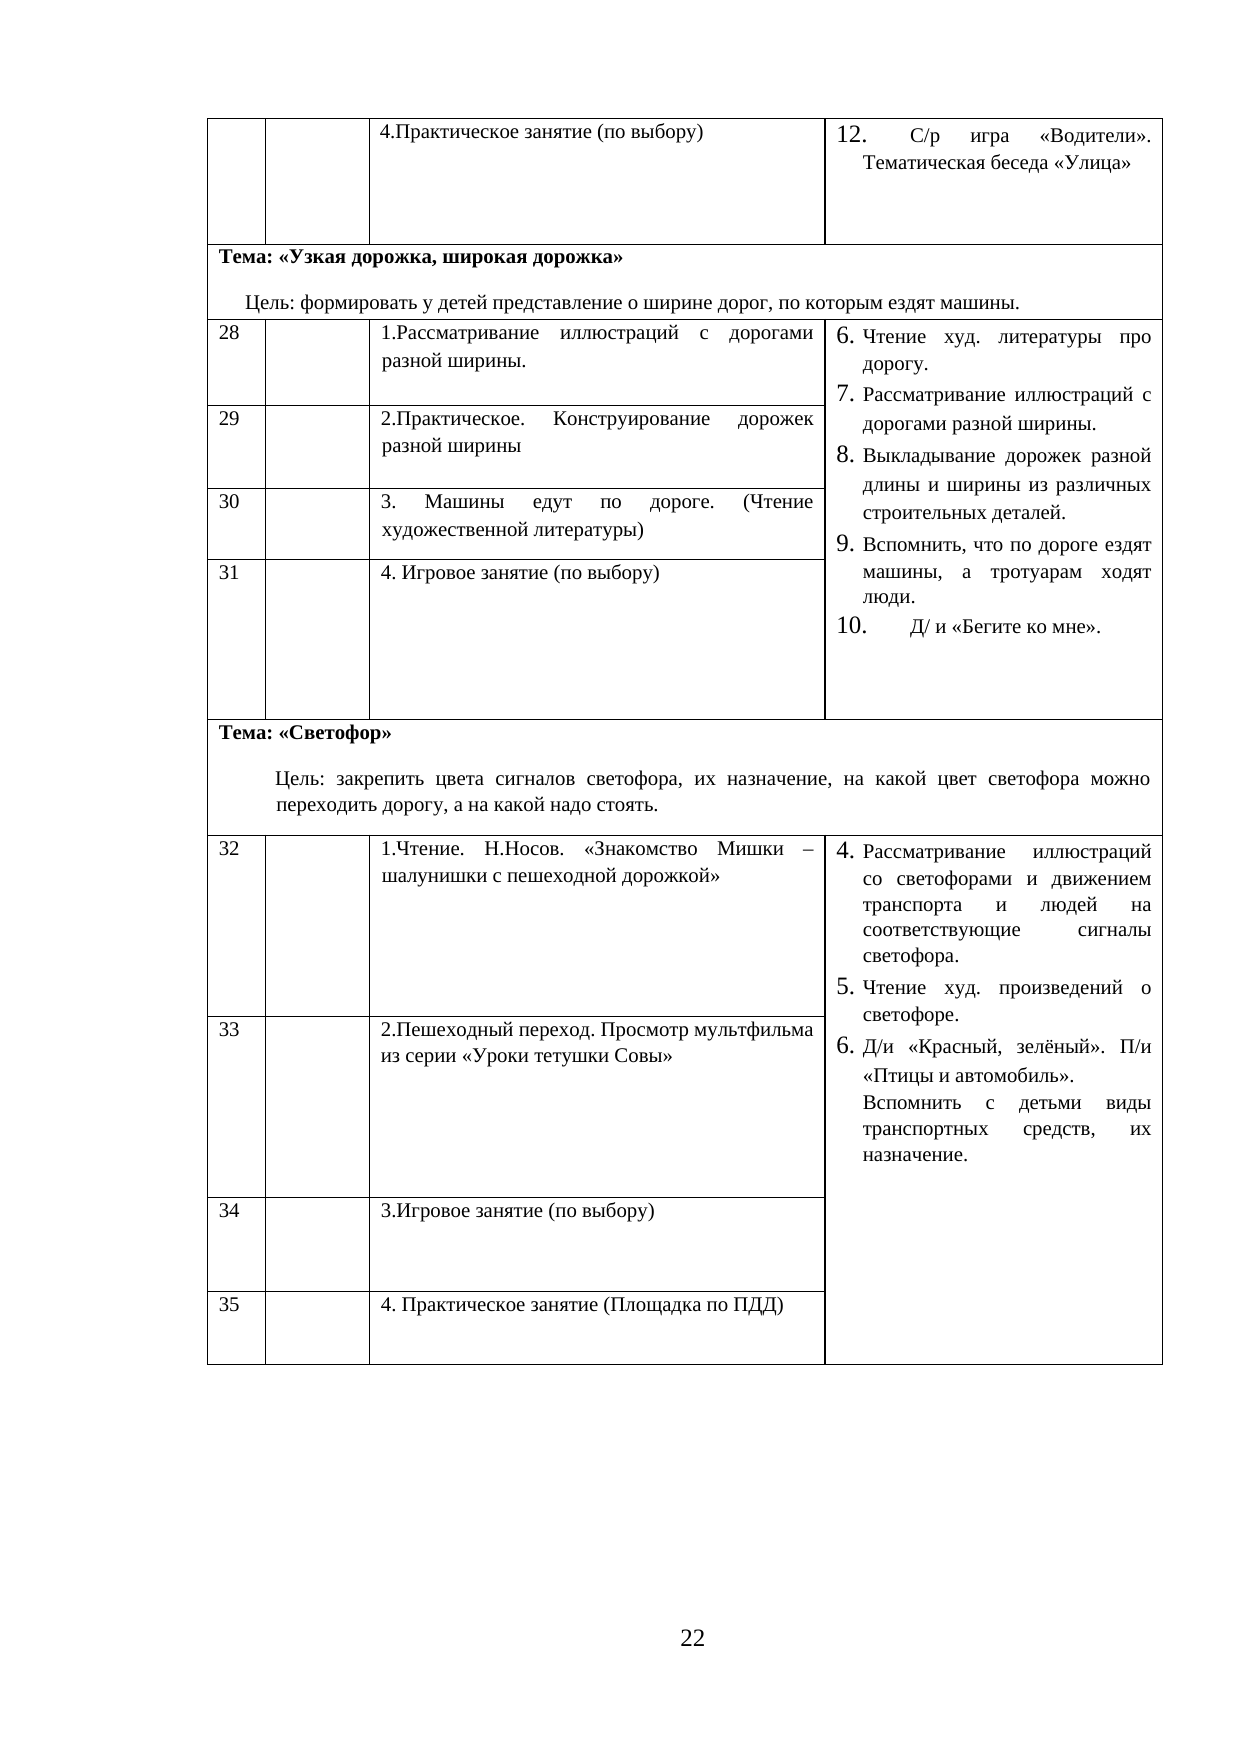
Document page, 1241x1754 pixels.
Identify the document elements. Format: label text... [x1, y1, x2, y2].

table_cell 28 [208, 320, 265, 404]
table_cell [266, 1017, 369, 1197]
table_cell [266, 560, 369, 719]
table_cell [266, 836, 369, 1016]
table_cell Тема: «Светофор» Цель: закрепить цвета сигналов светофора, их назначение, на какой цвет светофора можно переходить дорогу, а на какой надо стоять. [208, 720, 1162, 834]
table_cell 4.Практическое занятие (по выбору) [370, 119, 824, 243]
table_cell [266, 1198, 369, 1291]
table_cell 32 [208, 836, 265, 1016]
table_cell 1.Чтение. Н.Носов. «Знакомство Мишки – шалунишки с пешеходной дорожкой» [370, 836, 824, 1016]
table_cell 35 [208, 1292, 265, 1363]
table_cell [266, 406, 369, 488]
table_cell 33 [208, 1017, 265, 1197]
table_cell 30 [208, 489, 265, 559]
table_cell 31 [208, 560, 265, 719]
table_cell [266, 320, 369, 404]
table_cell 1.Рассматривание иллюстраций с дорогами разной ширины. [370, 320, 824, 404]
table_cell [266, 489, 369, 559]
table_cell 2.Практическое. Конструирование дорожек разной ширины [370, 406, 824, 488]
table_cell 34 [208, 1198, 265, 1291]
table_cell 3.Игровое занятие (по выбору) [370, 1198, 824, 1291]
table_cell Рассматривание иллюстраций со светофорами и движением транспорта и людей на соответствующие сигналы светофора. Чтение худ. произведений о светофоре. Д/и «Красный, зелёный». П/и «Птицы и автомобиль». Вспомнить с детьми виды транспортных средств, их назначение. [826, 836, 1162, 1363]
table_cell 4. Практическое занятие (Площадка по ПДД) [370, 1292, 824, 1363]
table_cell 29 [208, 406, 265, 488]
table_cell Чтение худ. литературы про дорогу. Рассматривание иллюстраций с дорогами разной ширины. Выкладывание дорожек разной длины и ширины из различных строительных деталей. Вспомнить, что по дороге ездят машины, а тротуарам ходят люди. Д/ и «Бегите ко мне». [826, 320, 1162, 719]
table_cell 3. Машины едут по дороге. (Чтение художественной литературы) [370, 489, 824, 559]
table_cell Тема: «Узкая дорожка, широкая дорожка» Цель: формировать у детей представление о ширине дорог, по которым ездят машины. [208, 245, 1162, 319]
table_cell [266, 119, 369, 243]
table_cell 2.Пешеходный переход. Просмотр мультфильма из серии «Уроки тетушки Совы» [370, 1017, 824, 1197]
table_cell 4. Игровое занятие (по выбору) [370, 560, 824, 719]
table_cell [208, 119, 265, 243]
table_cell [266, 1292, 369, 1363]
